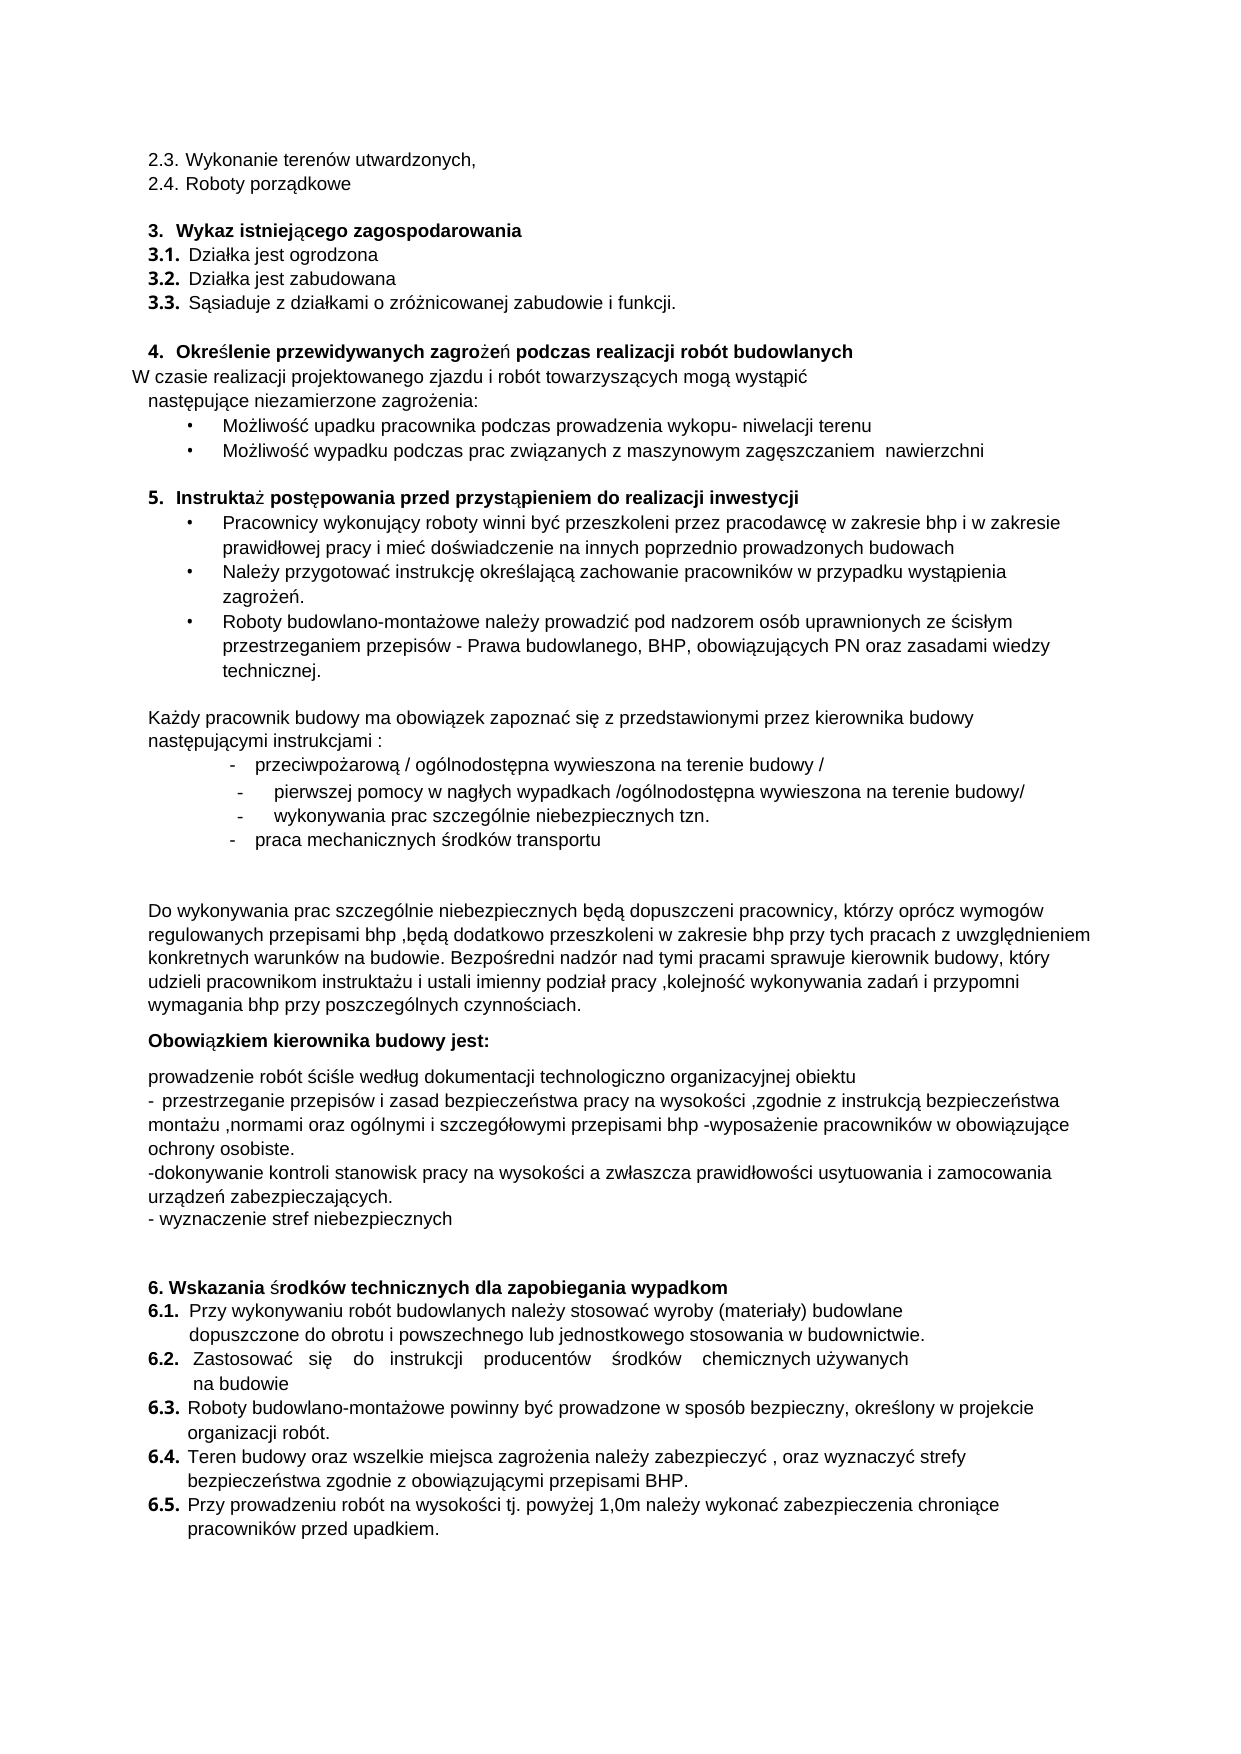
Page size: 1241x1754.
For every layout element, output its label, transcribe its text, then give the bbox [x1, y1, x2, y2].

text Każdy pracownik budowy ma obowiązek zapoznać się z przedstawionymi przez kierownika budowy następującymi instrukcjami : [148, 706, 1092, 753]
list wykonywania prac szczególnie niebezpiecznych tzn. [237, 803, 1092, 827]
list przeciwpożarową / ogólnodostępna wywieszona na terenie budowy / [229, 753, 1092, 777]
text Obowiązkiem kierownika budowy jest: [148, 1028, 1092, 1052]
list Sąsiaduje z działkami o zróżnicowanej zabudowie i funkcji. [148, 290, 1092, 314]
list Roboty porządkowe [148, 171, 1092, 195]
text prowadzenie robót ściśle według dokumentacji technologiczno organizacyjnej obiektu [148, 1064, 1092, 1088]
list Teren budowy oraz wszelkie miejsca zagrożenia należy zabezpieczyć , oraz wyznaczyć strefy bezpieczeństwa zgodnie z obowiązującymi przepisami BHP. [148, 1444, 1092, 1492]
list Instruktaż postępowania przed przystąpieniem do realizacji inwestycji [148, 485, 1092, 509]
list Możliwość upadku pracownika podczas prowadzenia wykopu- niwelacji terenu [186, 413, 1092, 438]
list Roboty budowlano-montażowe należy prowadzić pod nadzorem osób uprawnionych ze ścisłym przestrzeganiem przepisów - Prawa budowlanego, BHP, obowiązujących PN oraz zasadami wiedzy technicznej. [186, 608, 1092, 682]
text Do wykonywania prac szczególnie niebezpiecznych będą dopuszczeni pracownicy, którzy oprócz wymogów regulowanych przepisami bhp ,będą dodatkowo przeszkoleni w zakresie bhp przy tych pracach z uwzględnieniem konkretnych warunków na budowie. Bezpośredni nadzór nad tymi pracami sprawuje kierownik budowy, który udzieli pracownikom instruktażu i ustali imienny podział pracy ,kolejność wykonywania zadań i przypomni wymagania bhp przy poszczególnych czynnościach. [148, 899, 1092, 1017]
text 6.1. Przy wykonywaniu robót budowlanych należy stosować wyroby (materiały) budowlane dopuszczone do obrotu i powszechnego lub jednostkowego stosowania w budownictwie. [148, 1298, 1092, 1346]
list Działka jest zabudowana [148, 266, 1092, 290]
text W czasie realizacji projektowanego zjazdu i robót towarzyszących mogą wystąpić następujące niezamierzone zagrożenia: [132, 364, 908, 413]
list Pracownicy wykonujący roboty winni być przeszkoleni przez pracodawcę w zakresie bhp i w zakresie prawidłowej pracy i mieć doświadczenie na innych poprzednio prowadzonych budowach [186, 510, 1092, 559]
text -dokonywanie kontroli stanowisk pracy na wysokości a zwłaszcza prawidłowości usytuowania i zamocowania urządzeń zabezpieczających. [148, 1160, 1092, 1208]
list praca mechanicznych środków transportu [229, 827, 1092, 851]
list Możliwość wypadku podczas prac związanych z maszynowym zagęszczaniem nawierzchni [186, 438, 1092, 462]
text 6.2. Zastosować się do instrukcji producentów środków chemicznych używanych na budowie [148, 1346, 1092, 1395]
list przestrzeganie przepisów i zasad bezpieczeństwa pracy na wysokości ,zgodnie z instrukcją bezpieczeństwa montażu ,normami oraz ogólnymi i szczegółowymi przepisami bhp -wyposażenie pracowników w obowiązujące ochrony osobiste. [148, 1088, 1092, 1160]
list pierwszej pomocy w nagłych wypadkach /ogólnodostępna wywieszona na terenie budowy/ [237, 779, 1092, 803]
text 6. Wskazania środków technicznych dla zapobiegania wypadkom [148, 1277, 1092, 1298]
list Określenie przewidywanych zagrożeń podczas realizacji robót budowlanych [148, 339, 1092, 364]
list Należy przygotować instrukcję określającą zachowanie pracowników w przypadku wystąpienia zagrożeń. [186, 559, 1092, 608]
list Przy prowadzeniu robót na wysokości tj. powyżej 1,0m należy wykonać zabezpieczenia chroniące pracowników przed upadkiem. [148, 1492, 1092, 1540]
text - wyznaczenie stref niebezpiecznych [148, 1208, 1092, 1230]
text 3. Wykaz istniejącego zagospodarowania [148, 218, 1092, 242]
list Działka jest ogrodzona [148, 242, 1092, 266]
list Wykonanie terenów utwardzonych, [148, 147, 1092, 171]
list Roboty budowlano-montażowe powinny być prowadzone w sposób bezpieczny, określony w projekcie organizacji robót. [148, 1395, 1092, 1444]
